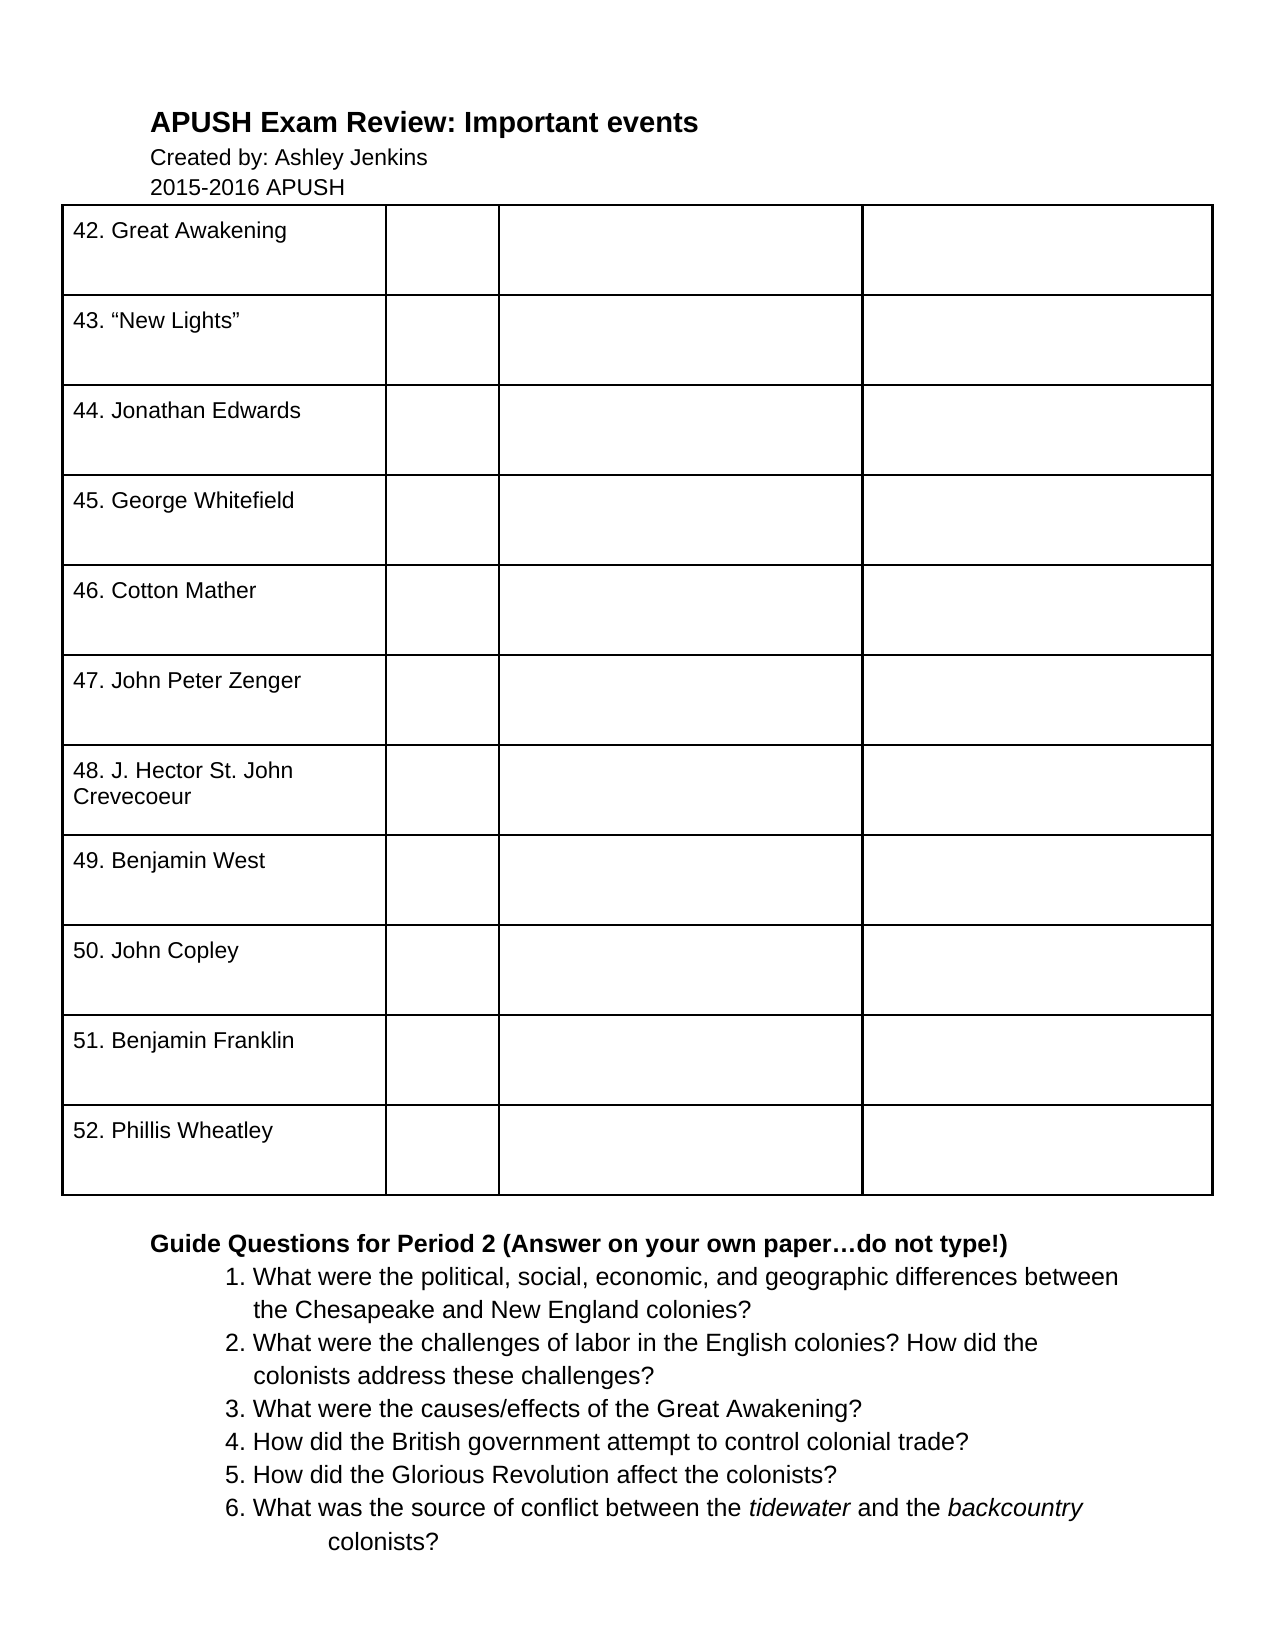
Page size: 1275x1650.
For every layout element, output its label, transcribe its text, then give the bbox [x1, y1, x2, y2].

table_cell [500, 476, 861, 564]
table_cell [387, 1016, 498, 1104]
table_cell 51. Benjamin Franklin [64, 1016, 385, 1104]
table_cell [500, 656, 861, 744]
table_cell [387, 566, 498, 654]
table_cell [500, 746, 861, 834]
table_cell 52. Phillis Wheatley [64, 1106, 385, 1194]
table_cell 45. George Whitefield [64, 476, 385, 564]
table_cell [864, 1106, 1211, 1194]
text Guide Questions for Period 2 (Answer on your own paper…do not type!) [150, 1229, 1125, 1258]
table_cell 50. John Copley [64, 926, 385, 1014]
table_cell [864, 746, 1211, 834]
text 4. How did the British government attempt to control colonial trade? [150, 1427, 1125, 1456]
table_cell [500, 296, 861, 384]
table_cell [387, 296, 498, 384]
table_cell [500, 1016, 861, 1104]
table_cell [500, 566, 861, 654]
table_cell [864, 296, 1211, 384]
text 5. How did the Glorious Revolution affect the colonists? [150, 1460, 1125, 1489]
table_cell 43. “New Lights” [64, 296, 385, 384]
table_cell [500, 1106, 861, 1194]
table_cell [864, 1016, 1211, 1104]
table_cell [864, 566, 1211, 654]
text 3. What were the causes/effects of the Great Awakening? [150, 1394, 1125, 1423]
table_cell 46. Cotton Mather [64, 566, 385, 654]
table_cell 48. J. Hector St. John Crevecoeur [64, 746, 385, 834]
table_cell [387, 386, 498, 474]
table_cell [864, 206, 1211, 294]
table_cell [864, 386, 1211, 474]
table_cell [387, 1106, 498, 1194]
table_cell [500, 926, 861, 1014]
table_cell [387, 206, 498, 294]
table_cell [500, 836, 861, 924]
text 6. What was the source of conflict between the tidewater and the backcountry colonists? [150, 1493, 1125, 1555]
text 2. What were the challenges of labor in the English colonies? How did the colonists address these challenges? [225, 1328, 1125, 1390]
table_cell 47. John Peter Zenger [64, 656, 385, 744]
table_cell 42. Great Awakening [64, 206, 385, 294]
table_cell [864, 926, 1211, 1014]
table_cell [864, 656, 1211, 744]
table_cell [387, 476, 498, 564]
table_cell [864, 476, 1211, 564]
table_cell [387, 746, 498, 834]
table_cell [864, 836, 1211, 924]
table_cell 44. Jonathan Edwards [64, 386, 385, 474]
table_cell [387, 926, 498, 1014]
table_cell [387, 656, 498, 744]
table_cell 49. Benjamin West [64, 836, 385, 924]
table_cell [500, 206, 861, 294]
table_cell [387, 836, 498, 924]
table_cell [500, 386, 861, 474]
text 1. What were the political, social, economic, and geographic differences between the Chesapeake and New England colonies? [225, 1262, 1125, 1324]
